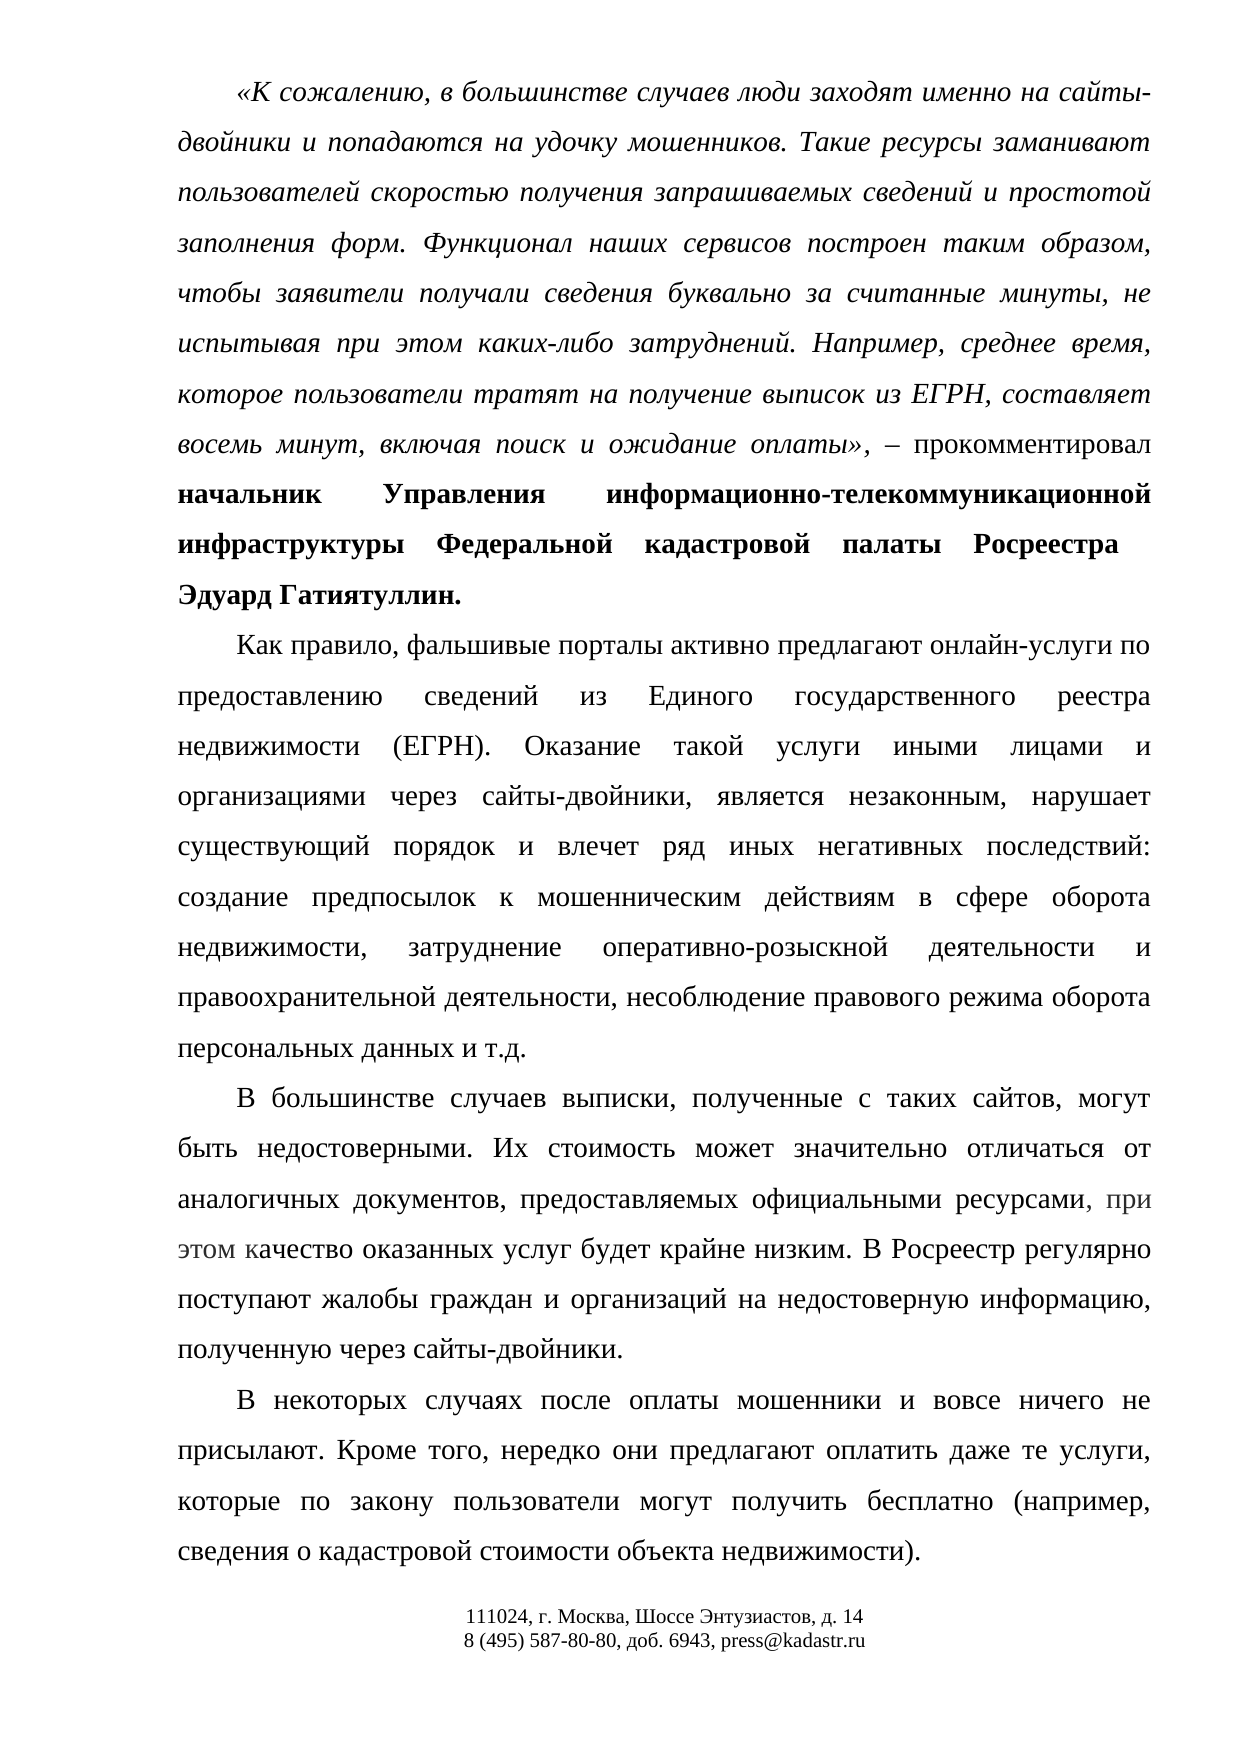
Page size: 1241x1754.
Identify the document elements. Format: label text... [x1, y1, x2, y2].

text В большинстве случаев выписки, полученные с таких сайтов, могут быть недостоверными. Их стоимость может значительно отличаться от аналогичных документов, предоставляемых официальными ресурсами, при этом качество оказанных услуг будет крайне низким. В Росреестр регулярно поступают жалобы граждан и организаций на недостоверную информацию, полученную через сайты-двойники. [177, 1080, 1152, 1281]
text Как правило, фальшивые порталы активно предлагают онлайн-услуги по предоставлению сведений из Единого государственного реестра недвижимости (ЕГРН). Оказание такой услуги иными лицами и организациями через сайты-двойники, является незаконным, нарушает существующий порядок и влечет ряд иных негативных последствий: создание предпосылок к мошенническим действиям в сфере оборота недвижимости, затруднение оперативно-розыскной деятельности и правоохранительной деятельности, несоблюдение правового режима оборота персональных данных и т.д. [177, 627, 1152, 1063]
text «К сожалению, в большинстве случаев люди заходят именно на сайты-двойники и попадаются на удочку мошенников. Такие ресурсы заманивают пользователей скоростью получения запрашиваемых сведений и простотой заполнения форм. Функционал наших сервисов построен таким образом, чтобы заявители получали сведения буквально за считанные минуты, не испытывая при этом каких-либо затруднений. Например, среднее время, которое пользователи тратят на получение выписок из ЕГРН, составляет восемь минут, включая поиск и ожидание оплаты», – прокомментировал начальник Управления информационно-телекоммуникационной инфраструктуры Федеральной кадастровой палаты Росреестра Эдуард Гатиятуллин. [177, 74, 1152, 611]
text В некоторых случаях после оплаты мошенники и вовсе ничего не присылают. Кроме того, нередко они предлагают оплатить даже те услуги, которые по закону пользователи могут получить бесплатно (например, сведения о кадастровой стоимости объекта недвижимости). [177, 1382, 1152, 1566]
text В большинстве случаев выписки, полученные с таких сайтов, могут быть недостоверными. Их стоимость может значительно отличаться от аналогичных документов, предоставляемых официальными ресурсами, при этом качество оказанных услуг будет крайне низким. В Росреестр регулярно поступают жалобы граждан и организаций на недостоверную информацию, полученную через сайты-двойники. [177, 1315, 1152, 1365]
